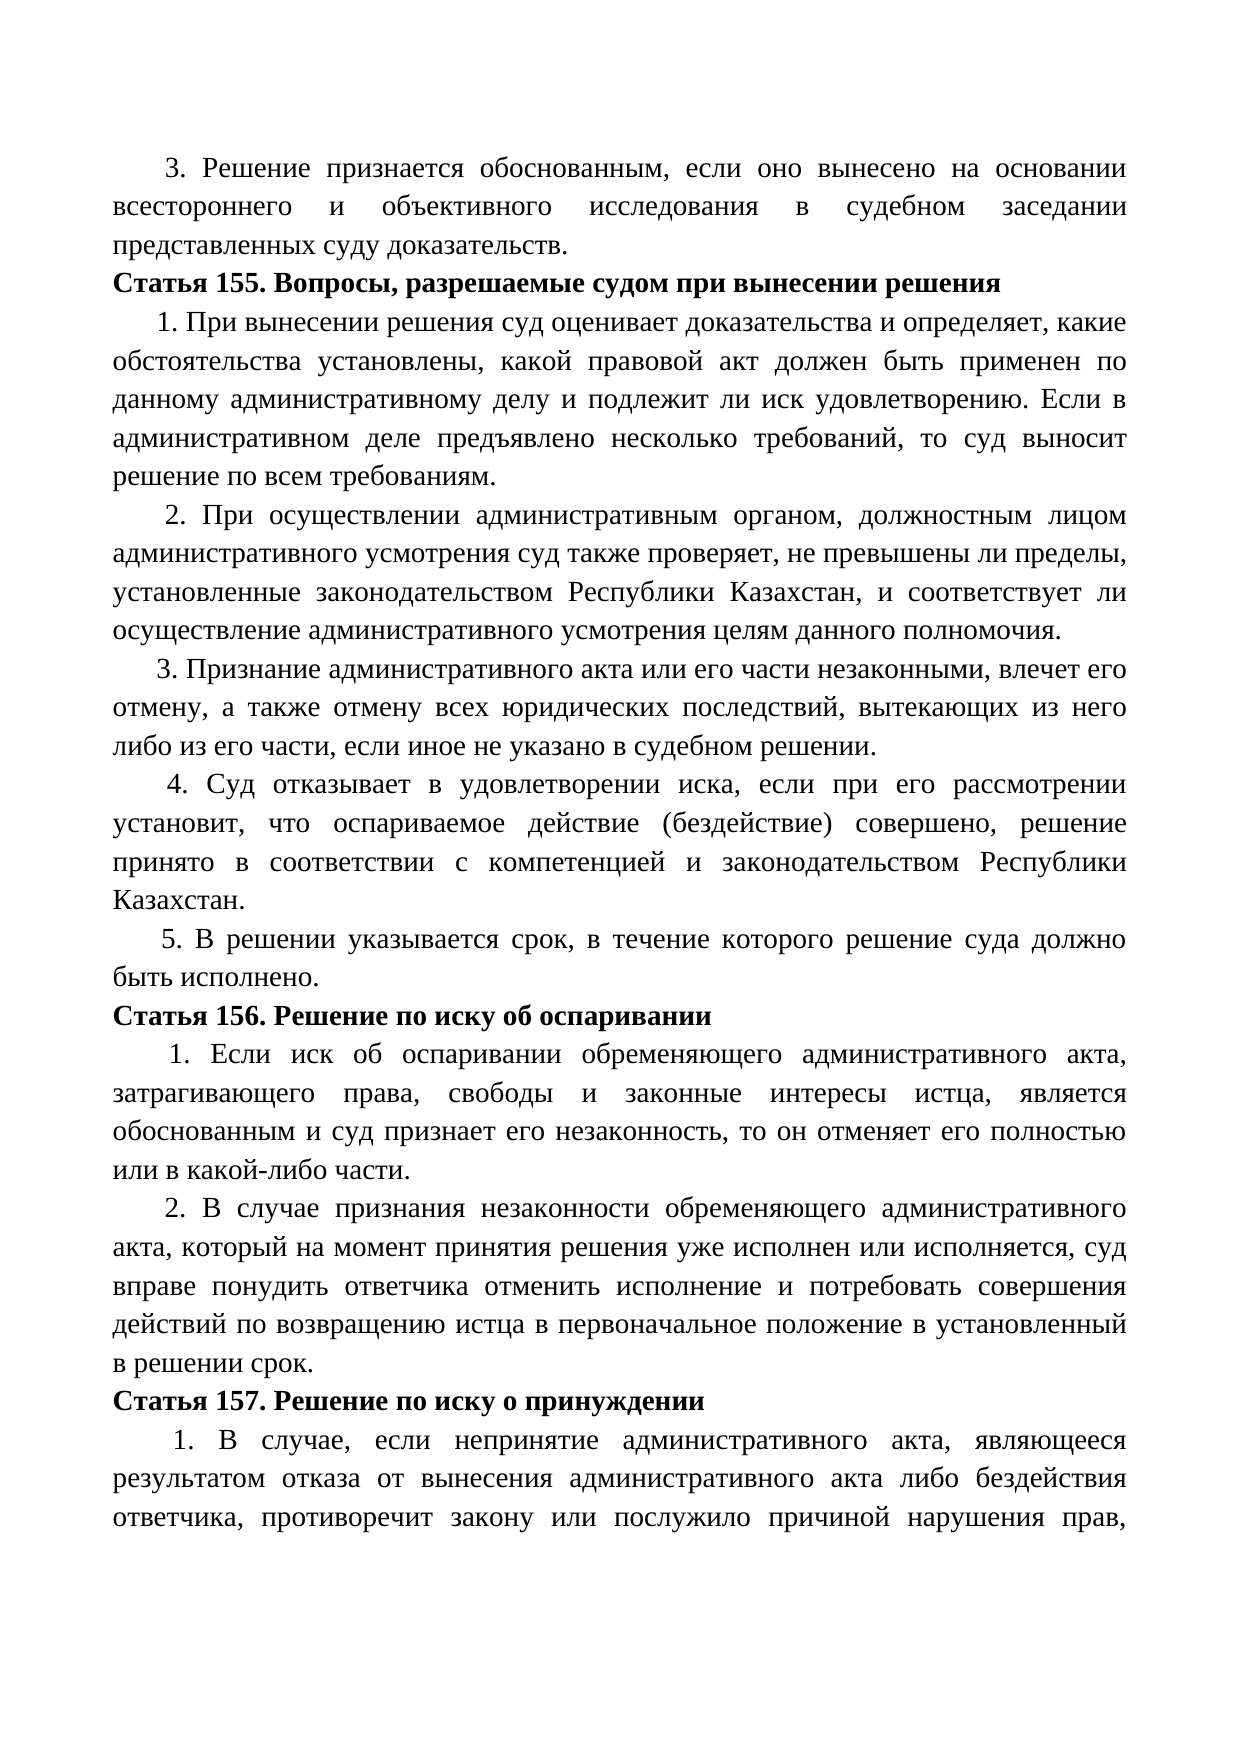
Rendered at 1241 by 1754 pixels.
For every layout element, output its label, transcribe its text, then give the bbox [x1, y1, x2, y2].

text Статья 155. Вопросы, разрешаемые судом при вынесении решения [112, 266, 1128, 299]
text 5. В решении указывается срок, в течение которого решение суда должно быть исполнено. [112, 921, 1128, 993]
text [112, 1422, 1128, 1532]
text Статья 156. Решение по иску об оспаривании [112, 998, 1128, 1031]
text 3. Решение признается обоснованным, если оно вынесено на основании всестороннего и объективного исследования в судебном заседании представленных суду доказательств. [112, 150, 1128, 261]
text 2. В случае признания незаконности обременяющего административного акта, который на момент принятия решения уже исполнен или исполняется, суд вправе понудить ответчика отменить исполнение и потребовать совершения действий по возвращению истца в первоначальное положение в установленный в решении срок. [112, 1191, 1128, 1378]
text 1. При вынесении решения суд оценивает доказательства и определяет, какие обстоятельства установлены, какой правовой акт должен быть применен по данному административному делу и подлежит ли иск удовлетворению. Если в административном деле предъявлено несколько требований, то суд выносит решение по всем требованиям. [112, 304, 1128, 492]
text Статья 157. Решение по иску о принуждении [112, 1383, 1128, 1417]
text 4. Суд отказывает в удовлетворении иска, если при его рассмотрении установит, что оспариваемое действие (бездействие) совершено, решение принято в соответствии с компетенцией и законодательством Республики Казахстан. [112, 767, 1128, 916]
text 2. При осуществлении административным органом, должностным лицом административного усмотрения суд также проверяет, не превышены ли пределы, установленные законодательством Республики Казахстан, и соответствует ли осуществление административного усмотрения целям данного полномочия. [112, 497, 1128, 646]
text 1. Если иск об оспаривании обременяющего административного акта, затрагивающего права, свободы и законные интересы истца, является обоснованным и суд признает его незаконность, то он отменяет его полностью или в какой-либо части. [112, 1036, 1128, 1186]
text 3. Признание административного акта или его части незаконными, влечет его отмену, а также отмену всех юридических последствий, вытекающих из него либо из его части, если иное не указано в судебном решении. [112, 651, 1128, 762]
